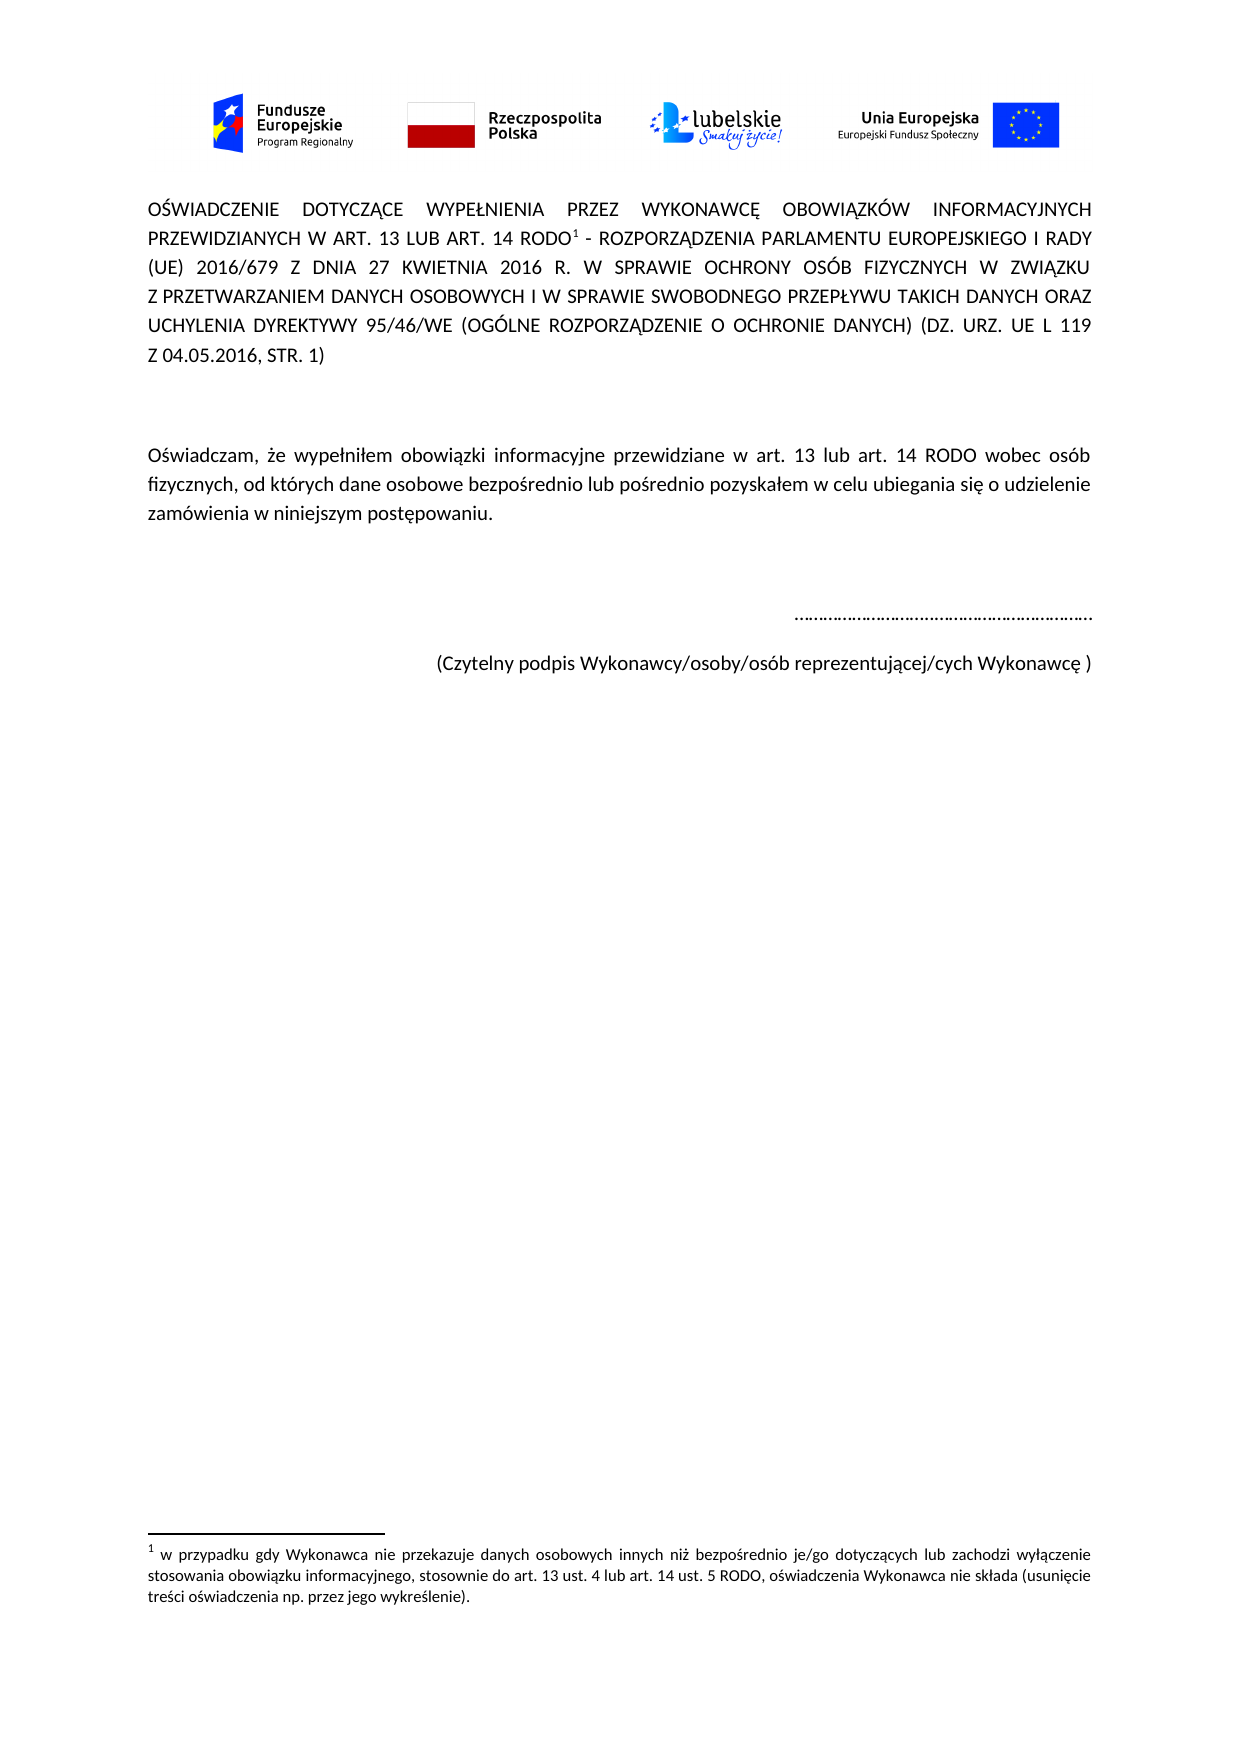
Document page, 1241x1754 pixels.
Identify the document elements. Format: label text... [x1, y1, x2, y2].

picture [147, 73, 1093, 172]
text (Czytelny podpis Wykonawcy/osoby/osób reprezentującej/cych Wykonawcę ) [148, 650, 1092, 676]
text Oświadczam, że wypełniłem obowiązki informacyjne przewidziane w art. 13 lub art. 14 RODO wobec osób fizycznych, od których dane osobowe bezpośrednio lub pośrednio pozyskałem w celu ubiegania się o udzielenie zamówienia w niniejszym postępowaniu. [148, 442, 1092, 526]
text OŚWIADCZENIE DOTYCZĄCE WYPEŁNIENIA PRZEZ WYKONAWCĘ OBOWIĄZKÓW INFORMACYJNYCH PRZEWIDZIANYCH W ART. 13 LUB ART. 14 RODO - ROZPORZĄDZENIA PARLAMENTU EUROPEJSKIEGO I RADY (UE) 2016/679 Z DNIA 27 KWIETNIA 2016 R. W SPRAWIE OCHRONY OSÓB FIZYCZNYCH W ZWIĄZKU Z PRZETWARZANIEM DANYCH OSOBOWYCH I W SPRAWIE SWOBODNEGO PRZEPŁYWU TAKICH DANYCH ORAZ UCHYLENIA DYREKTYWY 95/46/WE (OGÓLNE ROZPORZĄDZENIE O OCHRONIE DANYCH) (DZ. URZ. UE L 119 Z 04.05.2016, STR. 1) [148, 196, 1092, 367]
text ………………………..…………………………… [148, 600, 1092, 626]
